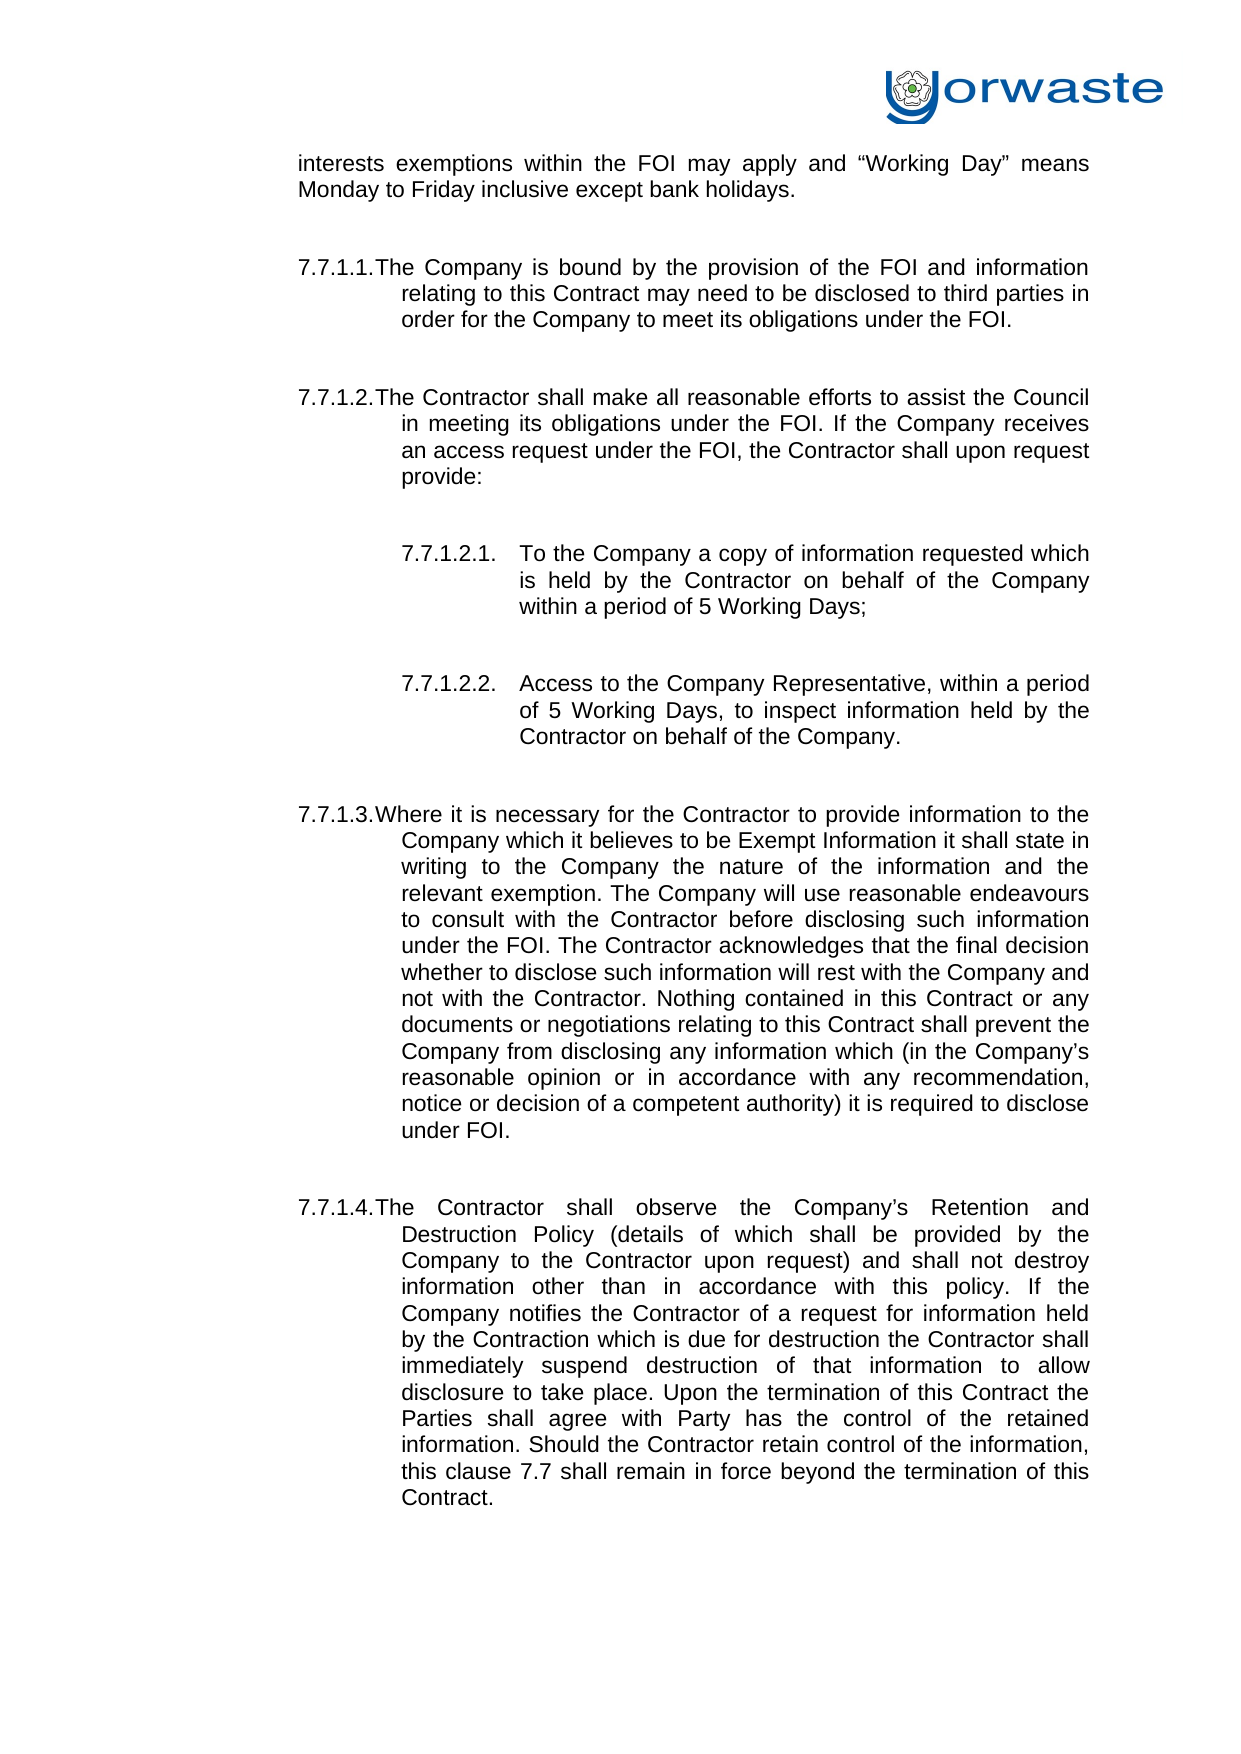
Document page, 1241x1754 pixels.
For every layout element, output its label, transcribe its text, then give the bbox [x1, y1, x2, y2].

list The Company is bound by the provision of the FOI and information relating to this Contract may need to be disclosed to third parties in order for the Company to meet its obligations under the FOI. [298, 254, 1090, 333]
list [209, 150, 1090, 203]
list The Contractor shall observe the Company’s Retention and Destruction Policy (details of which shall be provided by the Company to the Contractor upon request) and shall not destroy information other than in accordance with this policy. If the Company notifies the Contractor of a request for information held by the Contraction which is due for destruction the Contractor shall immediately suspend destruction of that information to allow disclosure to take place. Upon the termination of this Contract the Parties shall agree with Party has the control of the retained information. Should the Contractor retain control of the information, this clause 7.7 shall remain in force beyond the termination of this Contract. [298, 1194, 1090, 1510]
list The Contractor shall make all reasonable efforts to assist the Council in meeting its obligations under the FOI. If the Company receives an access request under the FOI, the Contractor shall upon request provide: [298, 384, 1090, 489]
list To the Company a copy of information requested which is held by the Contractor on behalf of the Company within a period of 5 Working Days; [401, 540, 1090, 619]
list Access to the Company Representative, within a period of 5 Working Days, to inspect information held by the Contractor on behalf of the Company. [401, 670, 1090, 749]
list Where it is necessary for the Contractor to provide information to the Company which it believes to be Exempt Information it shall state in writing to the Company the nature of the information and the relevant exemption. The Company will use reasonable endeavours to consult with the Contractor before disclosing such information under the FOI. The Contractor acknowledges that the final decision whether to disclose such information will rest with the Company and not with the Contractor. Nothing contained in this Contract or any documents or negotiations relating to this Contract shall prevent the Company from disclosing any information which (in the Company’s reasonable opinion or in accordance with any recommendation, notice or decision of a competent authority) it is required to disclose under FOI. [298, 801, 1090, 1143]
